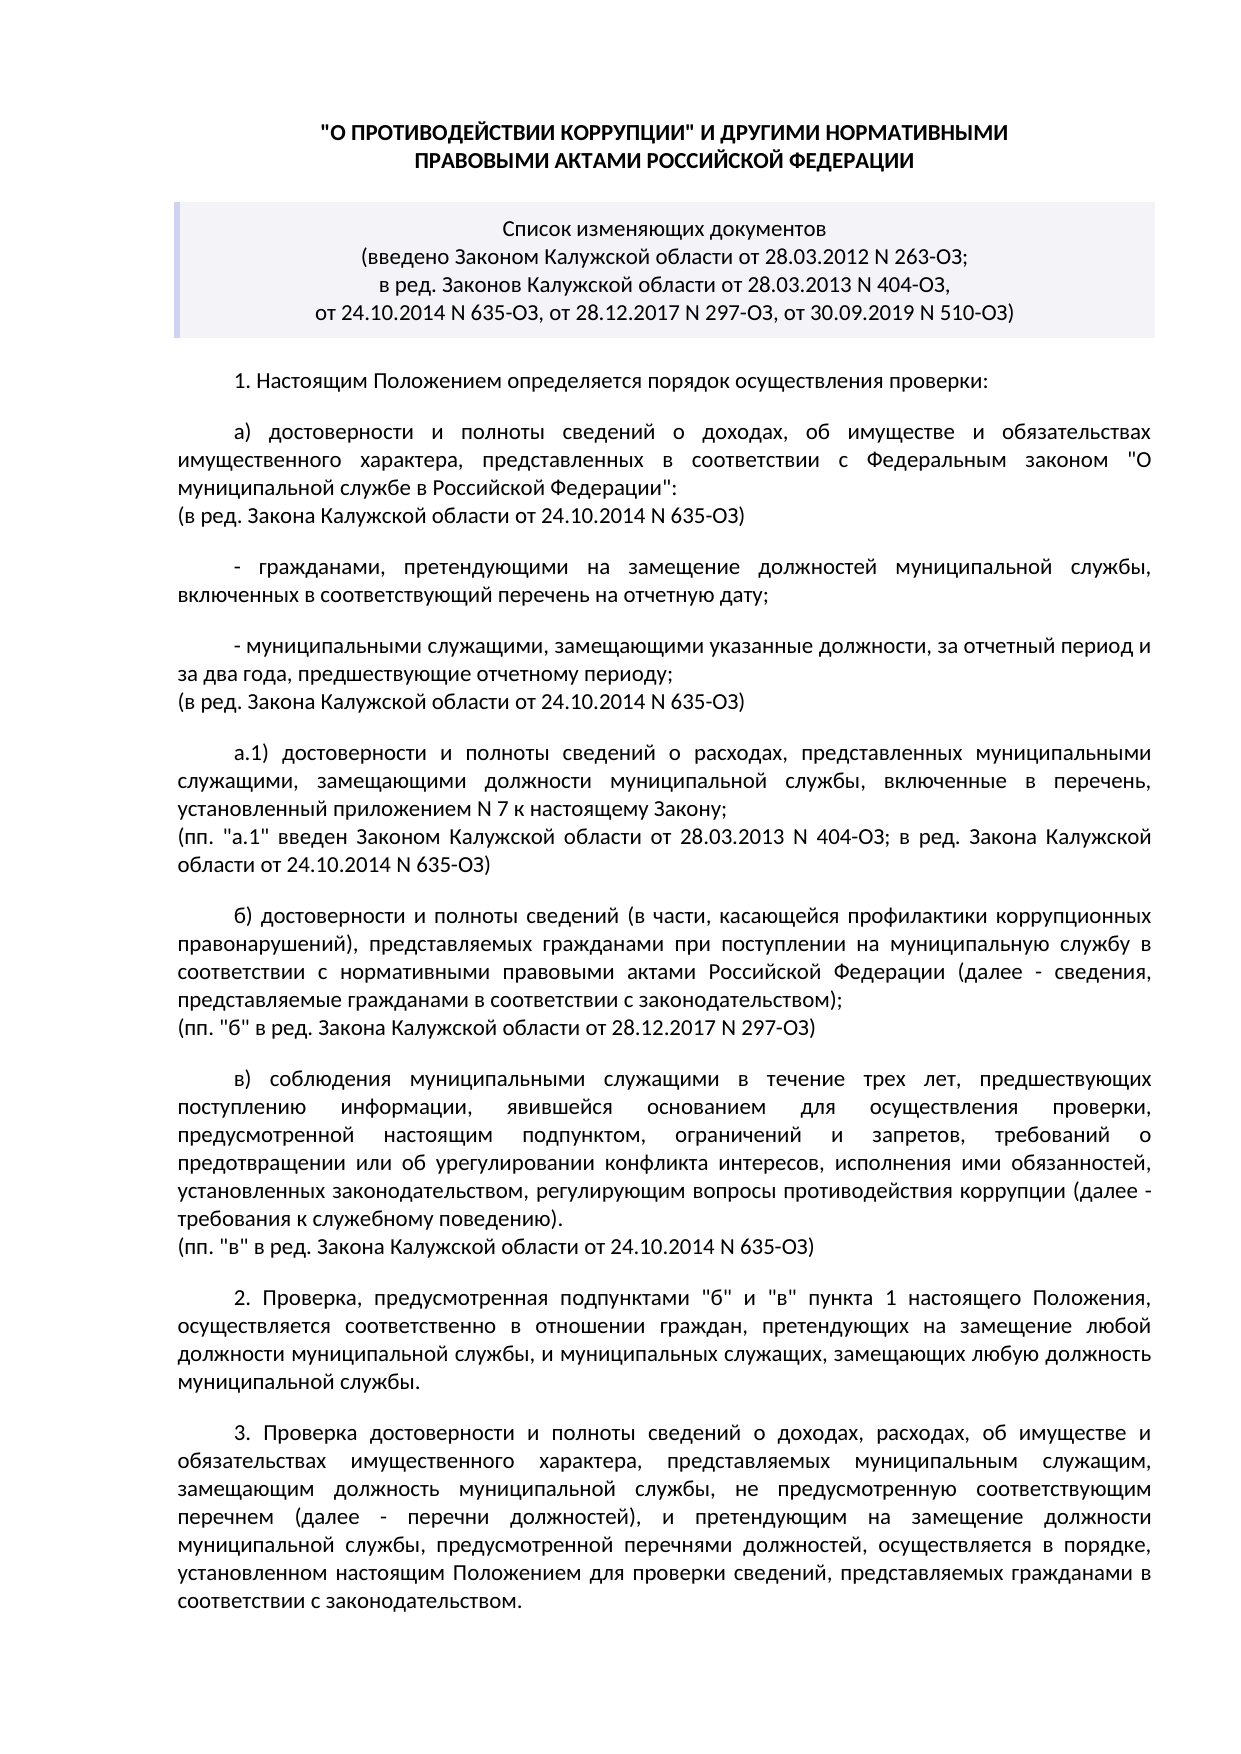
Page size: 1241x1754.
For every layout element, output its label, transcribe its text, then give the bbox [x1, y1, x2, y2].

text б) достоверности и полноты сведений (в части, касающейся профилактики коррупционных правонарушений), представляемых гражданами при поступлении на муниципальную службу в соответствии с нормативными правовыми актами Российской Федерации (далее - сведения, представляемые гражданами в соответствии с законодательством); [177, 901, 1152, 1013]
text - гражданами, претендующими на замещение должностей муниципальной службы, включенных в соответствующий перечень на отчетную дату; [177, 552, 1152, 608]
text 2. Проверка, предусмотренная подпунктами "б" и "в" пункта 1 настоящего Положения, осуществляется соответственно в отношении граждан, претендующих на замещение любой должности муниципальной службы, и муниципальных служащих, замещающих любую должность муниципальной службы. [177, 1283, 1152, 1395]
text (в ред. Закона Калужской области от 24.10.2014 N 635-ОЗ) [177, 501, 1152, 529]
text 1. Настоящим Положением определяется порядок осуществления проверки: [177, 366, 1152, 394]
text в) соблюдения муниципальными служащими в течение трех лет, предшествующих поступлению информации, явившейся основанием для осуществления проверки, предусмотренной настоящим подпунктом, ограничений и запретов, требований о предотвращении или об урегулировании конфликта интересов, исполнения ими обязанностей, установленных законодательством, регулирующим вопросы противодействия коррупции (далее - требования к служебному поведению). [177, 1064, 1152, 1232]
table_header Список изменяющих документов (введено Законом Калужской области от 28.03.2012 N 263-ОЗ; в ред. Законов Калужской области от 28.03.2013 N 404-ОЗ, от 24.10.2014 N 635-ОЗ, от 28.12.2017 N 297-ОЗ, от 30.09.2019 N 510-ОЗ) [180, 202, 1149, 338]
text (пп. "а.1" введен Законом Калужской области от 28.03.2013 N 404-ОЗ; в ред. Закона Калужской области от 24.10.2014 N 635-ОЗ) [177, 822, 1152, 878]
text 3. Проверка достоверности и полноты сведений о доходах, расходах, об имуществе и обязательствах имущественного характера, представляемых муниципальным служащим, замещающим должность муниципальной службы, не предусмотренную соответствующим перечнем (далее - перечни должностей), и претендующим на замещение должности муниципальной службы, предусмотренной перечнями должностей, осуществляется в порядке, установленном настоящим Положением для проверки сведений, представляемых гражданами в соответствии с законодательством. [177, 1418, 1152, 1614]
text (пп. "в" в ред. Закона Калужской области от 24.10.2014 N 635-ОЗ) [177, 1232, 1152, 1260]
text (пп. "б" в ред. Закона Калужской области от 28.12.2017 N 297-ОЗ) [177, 1013, 1152, 1041]
text (в ред. Закона Калужской области от 24.10.2014 N 635-ОЗ) [177, 687, 1152, 715]
text а.1) достоверности и полноты сведений о расходах, представленных муниципальными служащими, замещающими должности муниципальной службы, включенные в перечень, установленный приложением N 7 к настоящему Закону; [177, 738, 1152, 822]
text а) достоверности и полноты сведений о доходах, об имуществе и обязательствах имущественного характера, представленных в соответствии с Федеральным законом "О муниципальной службе в Российской Федерации": [177, 417, 1152, 501]
title "О ПРОТИВОДЕЙСТВИИ КОРРУПЦИИ" И ДРУГИМИ НОРМАТИВНЫМИ [177, 118, 1152, 146]
text - муниципальными служащими, замещающими указанные должности, за отчетный период и за два года, предшествующие отчетному периоду; [177, 631, 1152, 687]
title ПРАВОВЫМИ АКТАМИ РОССИЙСКОЙ ФЕДЕРАЦИИ [177, 146, 1152, 174]
